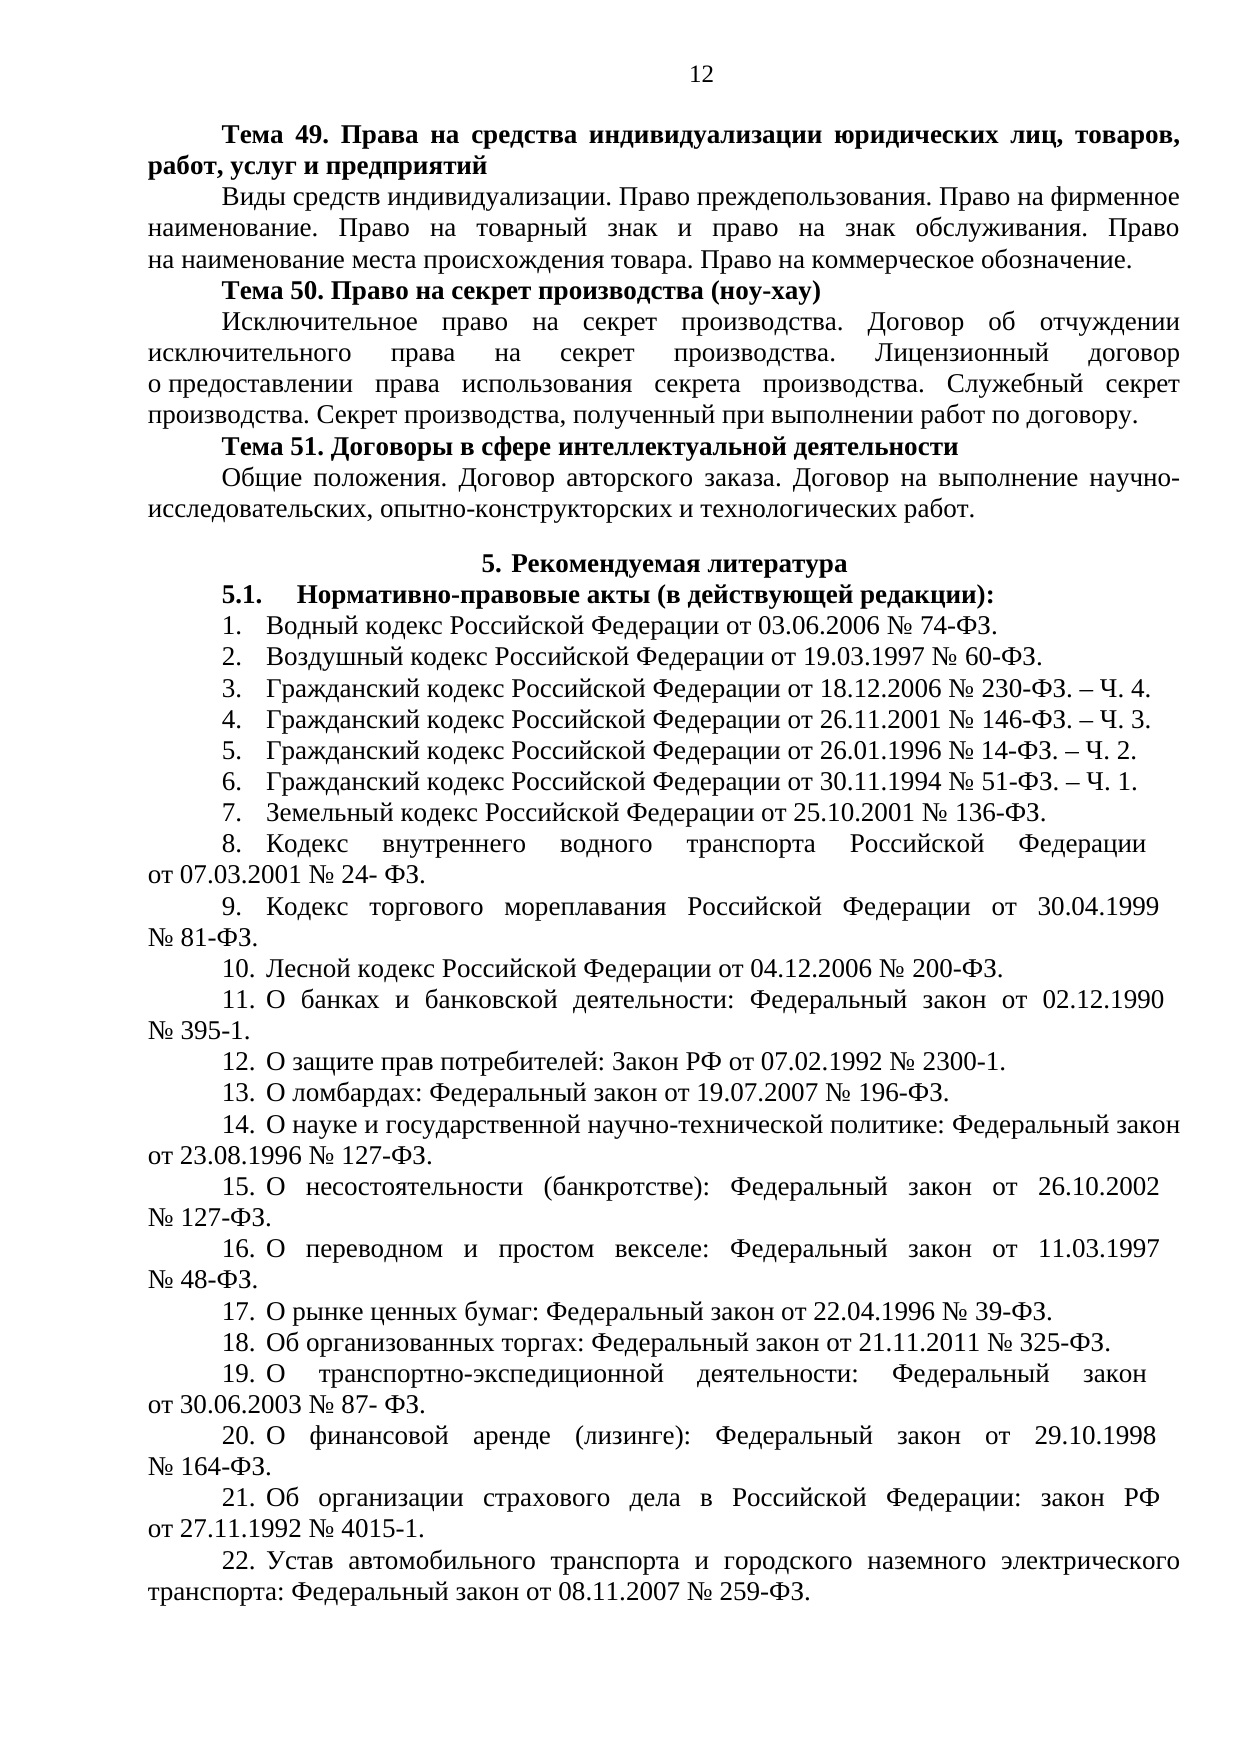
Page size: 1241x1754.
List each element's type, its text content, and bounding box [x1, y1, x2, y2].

list Общие положения. Договор авторского заказа. Договор на выполнение научно-исследовательских, опытно-конструкторских и технологических работ. [148, 461, 1181, 523]
list Кодекс внутреннего водного транспорта Российской Федерации от 07.03.2001 № 24- ФЗ. [148, 827, 1181, 890]
list О банках и банковской деятельности: Федеральный закон от 02.12.1990 № 395-1. [148, 983, 1181, 1045]
list О финансовой аренде (лизинге): Федеральный закон от 29.10.1998 № 164-ФЗ. [148, 1419, 1181, 1481]
list Гражданский кодекс Российской Федерации от 26.11.2001 № 146-ФЗ. – Ч. 3. [148, 703, 1181, 734]
list О защите прав потребителей: Закон РФ от 07.02.1992 № 2300-1. [148, 1045, 1181, 1077]
list Исключительное право на секрет производства. Договор об отчуждении исключительного права на секрет производства. Лицензионный договор о предоставлении права использования секрета производства. Служебный секрет производства. Секрет производства, полученный при выполнении работ по договору. [148, 305, 1181, 429]
list Гражданский кодекс Российской Федерации от 18.12.2006 № 230-ФЗ. – Ч. 4. [148, 672, 1181, 703]
list Гражданский кодекс Российской Федерации от 26.01.1996 № 14-ФЗ. – Ч. 2. [148, 734, 1181, 765]
list Об организации страхового дела в Российской Федерации: закон РФ от 27.11.1992 № 4015-1. [148, 1481, 1181, 1544]
list Тема 49. Права на средства индивидуализации юридических лиц, товаров, работ, услуг и предприятий [148, 118, 1181, 180]
list Тема 51. Договоры в сфере интеллектуальной деятельности [148, 429, 1181, 461]
list О переводном и простом векселе: Федеральный закон от 11.03.1997 № 48-ФЗ. [148, 1232, 1181, 1294]
list Нормативно-правовые акты (в действующей редакции): [222, 578, 1181, 609]
list Устав автомобильного транспорта и городского наземного электрического транспорта: Федеральный закон от 08.11.2007 № 259-ФЗ. [148, 1544, 1181, 1606]
list Виды средств индивидуализации. Право преждепользования. Право на фирменное наименование. Право на товарный знак и право на знак обслуживания. Право на наименование места происхождения товара. Право на коммерческое обозначение. [148, 180, 1181, 274]
list О науке и государственной научно-технической политике: Федеральный закон от 23.08.1996 № 127-ФЗ. [148, 1108, 1181, 1170]
list Водный кодекс Российской Федерации от 03.06.2006 № 74-ФЗ. [148, 609, 1181, 641]
list Воздушный кодекс Российской Федерации от 19.03.1997 № 60-ФЗ. [148, 641, 1181, 672]
list Об организованных торгах: Федеральный закон от 21.11.2011 № 325-ФЗ. [148, 1326, 1181, 1357]
list Рекомендуемая литература [148, 547, 1181, 578]
list О рынке ценных бумаг: Федеральный закон от 22.04.1996 № 39-ФЗ. [148, 1294, 1181, 1326]
list О ломбардах: Федеральный закон от 19.07.2007 № 196-ФЗ. [148, 1077, 1181, 1108]
list Гражданский кодекс Российской Федерации от 30.11.1994 № 51-ФЗ. – Ч. 1. [148, 765, 1181, 796]
list Кодекс торгового мореплавания Российской Федерации от 30.04.1999 № 81-ФЗ. [148, 890, 1181, 952]
list Земельный кодекс Российской Федерации от 25.10.2001 № 136-ФЗ. [148, 796, 1181, 827]
list О транспортно-экспедиционной деятельности: Федеральный закон от 30.06.2003 № 87- ФЗ. [148, 1357, 1181, 1419]
list Лесной кодекс Российской Федерации от 04.12.2006 № 200-ФЗ. [148, 952, 1181, 983]
list О несостоятельности (банкротстве): Федеральный закон от 26.10.2002 № 127-ФЗ. [148, 1170, 1181, 1232]
list Тема 50. Право на секрет производства (ноу-хау) [148, 274, 1181, 305]
